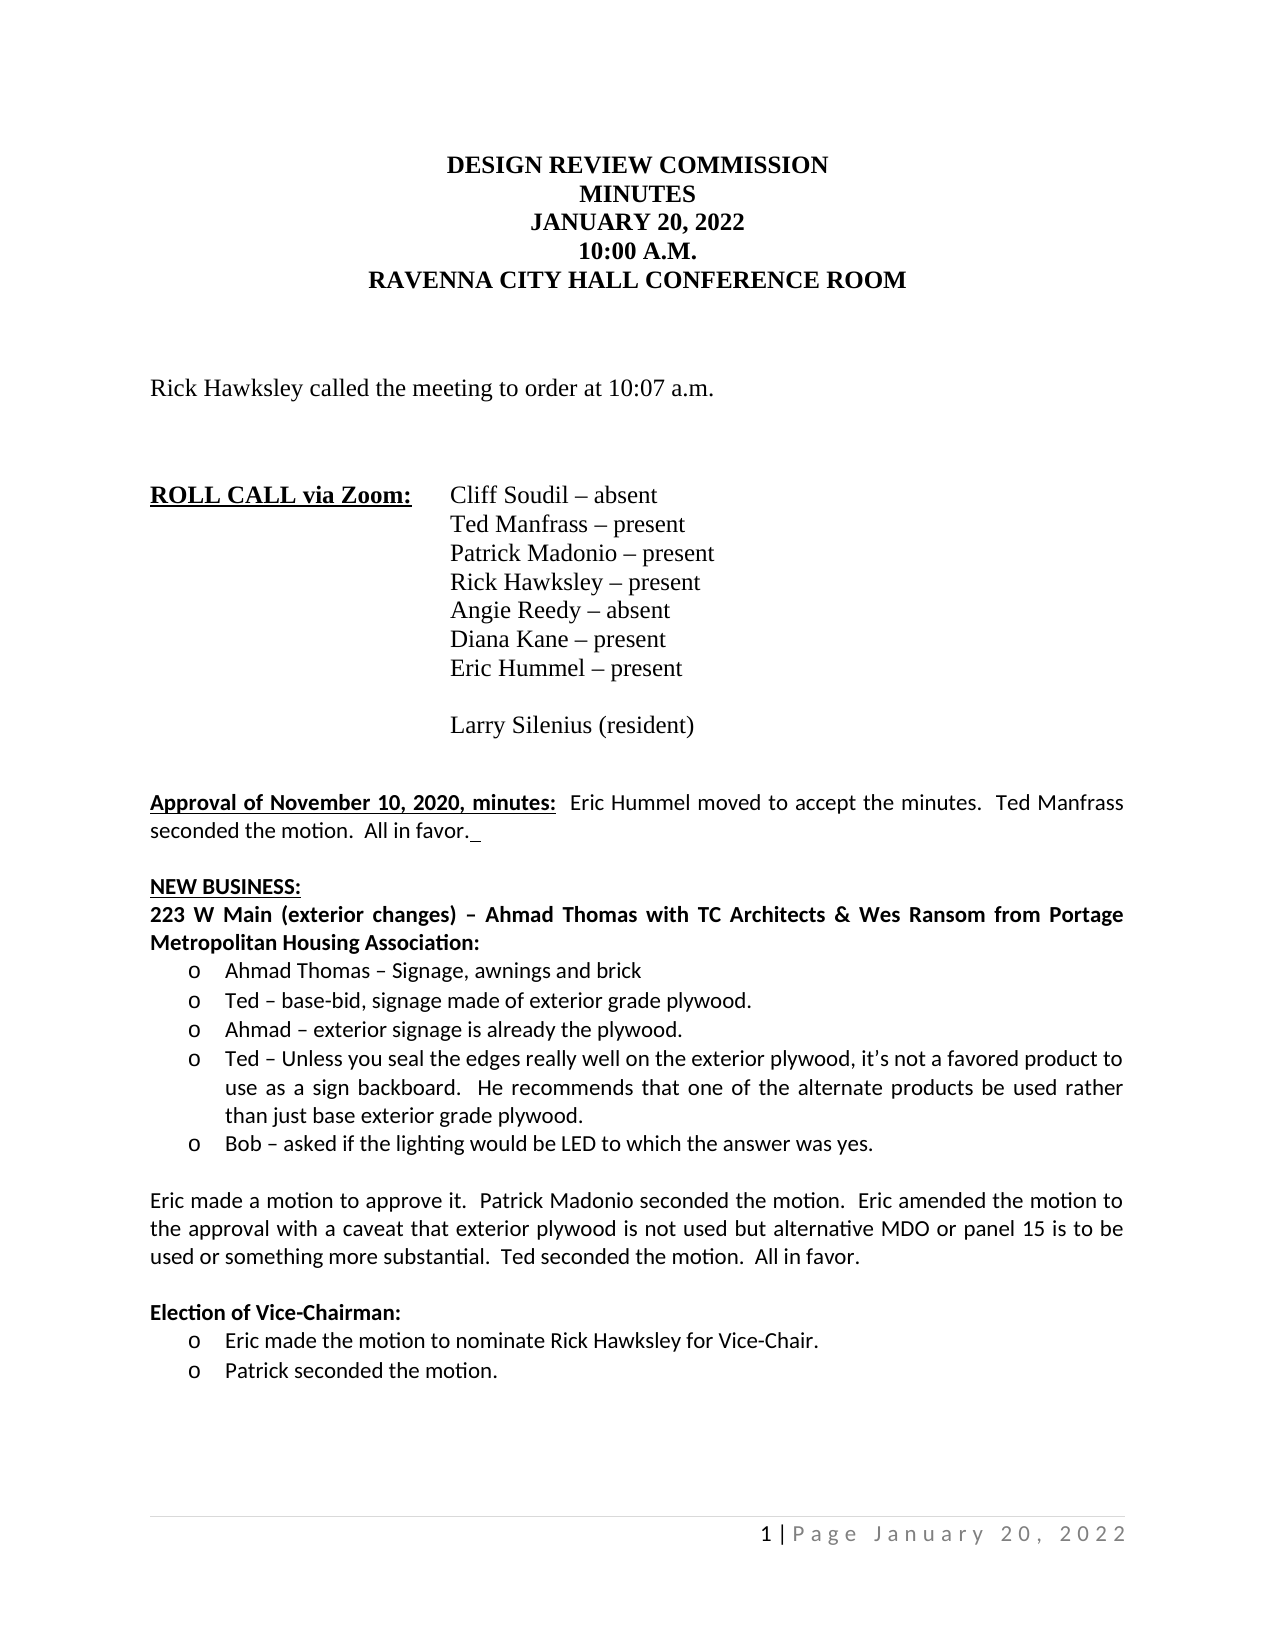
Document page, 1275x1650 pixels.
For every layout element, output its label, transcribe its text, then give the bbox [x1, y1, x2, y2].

list Ahmad – exterior signage is already the plywood. [187, 1015, 1125, 1044]
text NEW BUSINESS: [150, 872, 1125, 901]
list Ted – Unless you seal the edges really well on the exterior plywood, it’s not a favored product to use as a sign backboard. He recommends that one of the alternate products be used rather than just base exterior grade plywood. [187, 1044, 1125, 1129]
text Election of Vice-Chairman: [150, 1298, 1125, 1327]
list Ahmad Thomas – Signage, awnings and brick [187, 957, 1125, 986]
text Larry Silenius (resident) [150, 710, 1125, 738]
text Angie Reedy – absent [150, 595, 1125, 624]
text DESIGN REVIEW COMMISSION [150, 150, 1125, 179]
text RAVENNA CITY HALL CONFERENCE ROOM [150, 265, 1125, 294]
text JANUARY 20, 2022 [150, 207, 1125, 236]
text MINUTES [150, 179, 1125, 207]
text Eric made a motion to approve it. Patrick Madonio seconded the motion. Eric amended the motion to the approval with a caveat that exterior plywood is not used but alternative MDO or panel 15 is to be used or something more substantial. Ted seconded the motion. All in favor. [150, 1186, 1125, 1271]
text Eric Hummel – present [150, 653, 1125, 682]
list Eric made the motion to nominate Rick Hawksley for Vice-Chair. [187, 1327, 1125, 1356]
text Approval of November 10, 2020, minutes: Eric Hummel moved to accept the minutes. Ted Manfrass seconded the motion. All in favor. [150, 788, 1125, 844]
list Patrick seconded the motion. [187, 1356, 1125, 1385]
text 10:00 A.M. [150, 236, 1125, 265]
text Patrick Madonio – present [150, 538, 1125, 567]
list Ted – base-bid, signage made of exterior grade plywood. [187, 986, 1125, 1015]
list Bob – asked if the lighting would be LED to which the answer was yes. [187, 1129, 1125, 1158]
text ROLL CALL via Zoom: Cliff Soudil – absent [150, 480, 1125, 509]
text Rick Hawksley – present [150, 567, 1125, 595]
text 223 W Main (exterior changes) – Ahmad Thomas with TC Architects & Wes Ransom from Portage Metropolitan Housing Association: [150, 901, 1125, 957]
text Diana Kane – present [150, 624, 1125, 653]
text Rick Hawksley called the meeting to order at 10:07 a.m. [150, 373, 1125, 401]
text Ted Manfrass – present [150, 509, 1125, 538]
